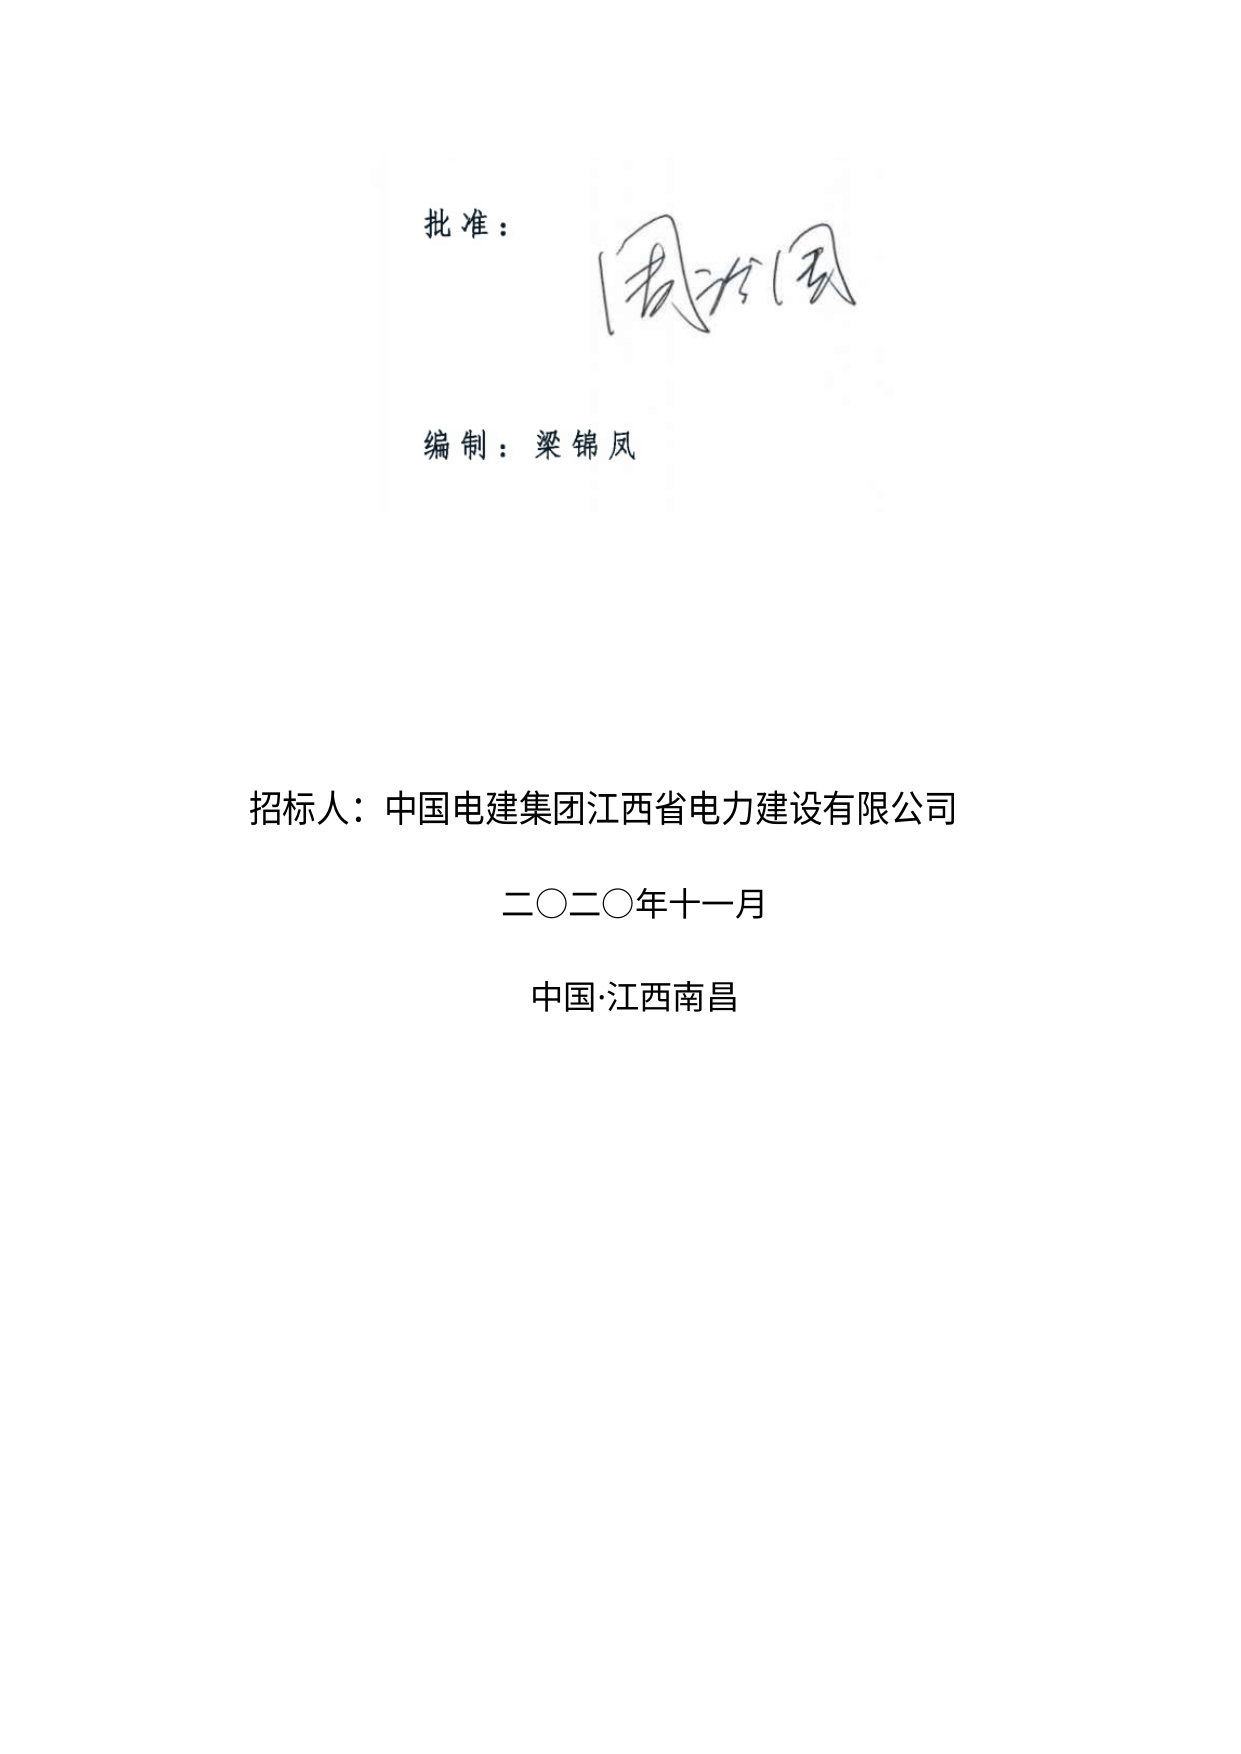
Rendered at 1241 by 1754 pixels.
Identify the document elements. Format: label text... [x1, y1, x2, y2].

text 招标人：中国电建集团江西省电力建设有限公司 [148, 771, 1122, 840]
text 二○二○年十一月 [148, 867, 1122, 936]
picture [366, 157, 904, 512]
text 中国·江西南昌 [148, 961, 1122, 1030]
